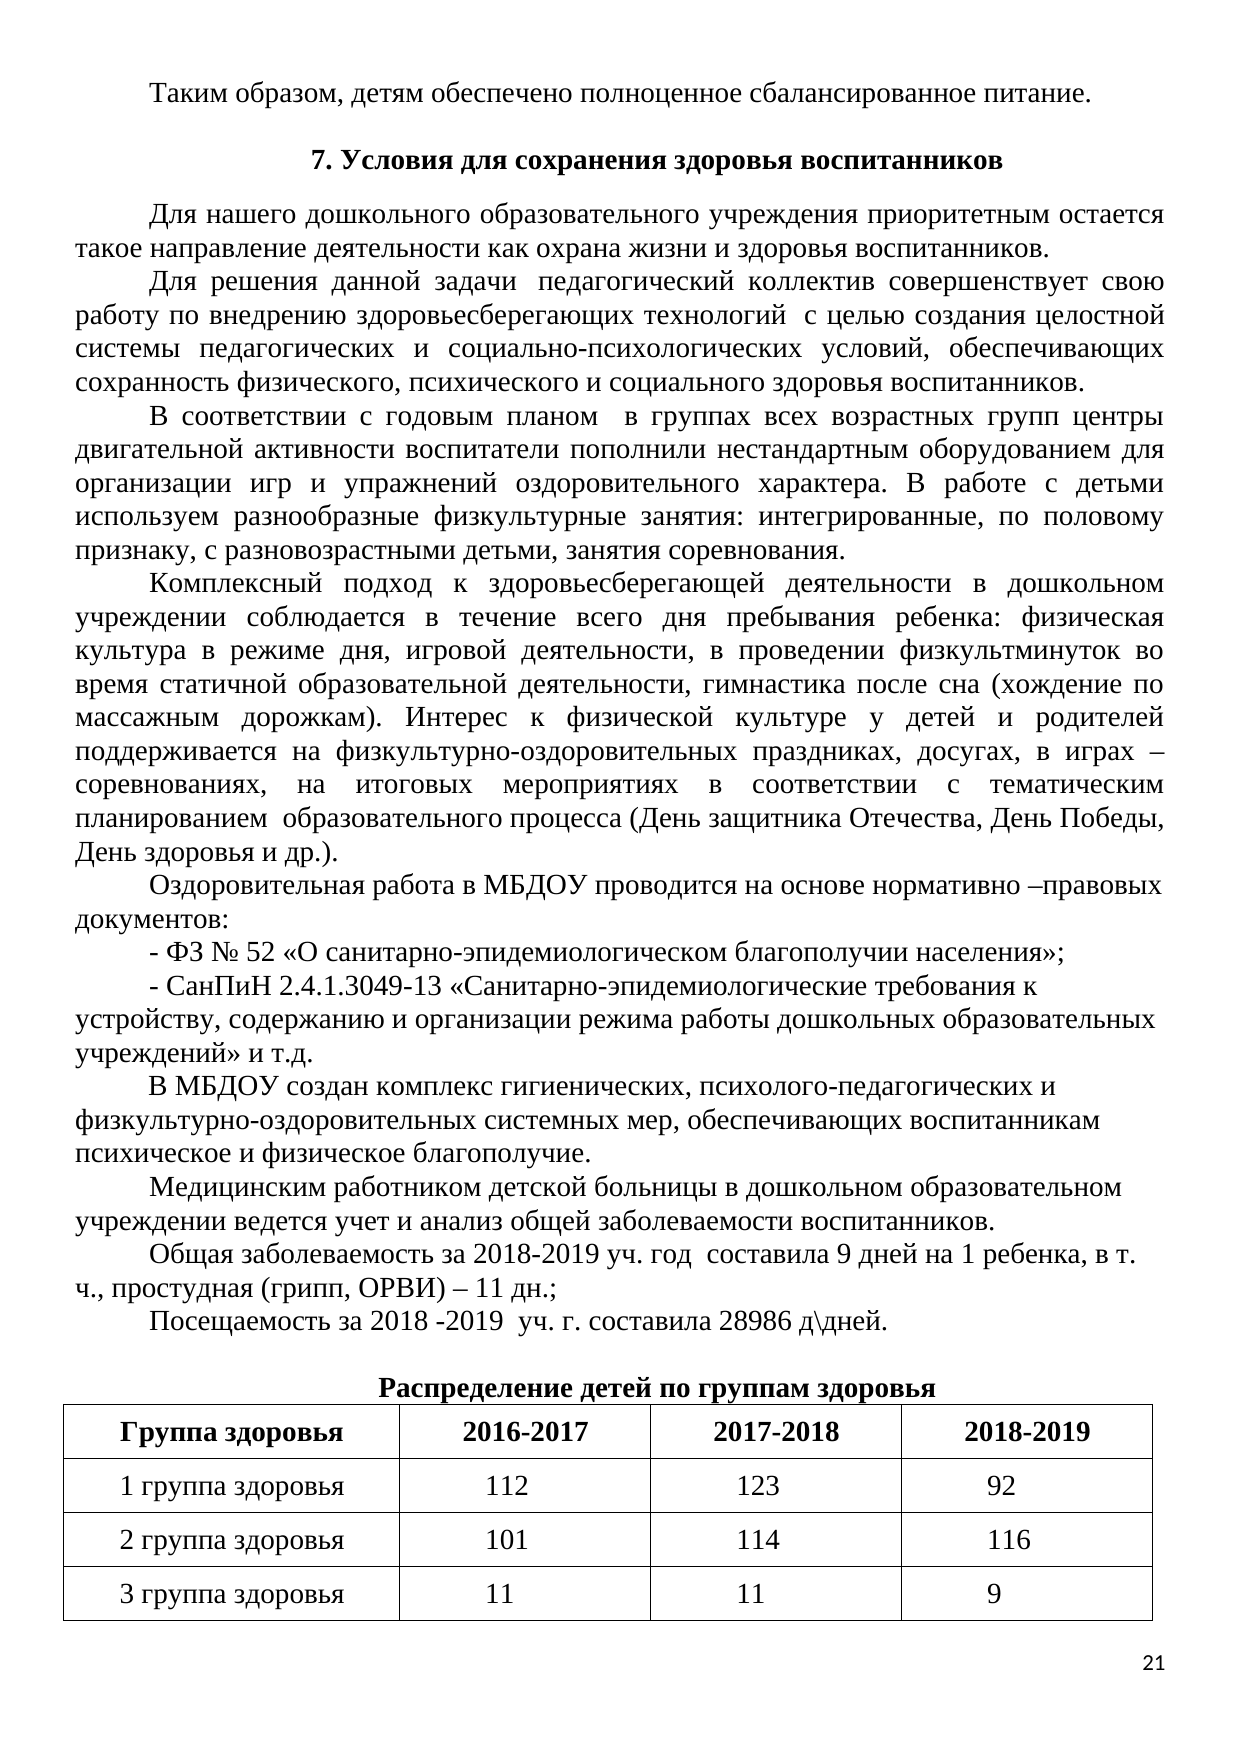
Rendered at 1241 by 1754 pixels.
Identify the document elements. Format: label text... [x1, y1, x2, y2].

text Посещаемость за 2018 -2019 уч. г. составила 28986 д\дней. [75, 1303, 1165, 1337]
text - СанПиН 2.4.1.3049-13 «Санитарно-эпидемиологические требования к устройству, содержанию и организации режима работы дошкольных образовательных учреждений» и т.д. В МБДОУ создан комплекс гигиенических, психолого-педагогических и физкультурно-оздоровительных системных мер, обеспечивающих воспитанникам психическое и физическое благополучие. [75, 968, 1165, 1169]
table_header Группа здоровья [64, 1405, 399, 1458]
text Для нашего дошкольного образовательного учреждения приоритетным остается такое направление деятельности как охрана жизни и здоровья воспитанников. [75, 196, 1165, 263]
table_cell 92 [902, 1459, 1152, 1512]
text Комплексный подход к здоровьесберегающей деятельности в дошкольном учреждении соблюдается в течение всего дня пребывания ребенка: физическая культура в режиме дня, игровой деятельности, в проведении физкультминуток во время статичной образовательной деятельности, гимнастика после сна (хождение по массажным дорожкам). Интерес к физической культуре у детей и родителей поддерживается на физкультурно-оздоровительных праздниках, досугах, в играх – соревнованиях, на итоговых мероприятиях в соответствии с тематическим планированием образовательного процесса (День защитника Отечества, День Победы, День здоровья и др.). [75, 565, 1165, 867]
table_cell 11 [651, 1567, 901, 1619]
table_header 2016-2017 [400, 1405, 650, 1458]
text Общая заболеваемость за 2018-2019 уч. год составила 9 дней на 1 ребенка, в т. ч., простудная (грипп, ОРВИ) – 11 дн.; [75, 1236, 1165, 1303]
text - ФЗ № 52 «О санитарно-эпидемиологическом благополучии населения»; [75, 934, 1165, 968]
table_cell 3 группа здоровья [64, 1567, 399, 1619]
text 7. Условия для сохранения здоровья воспитанников [75, 142, 1165, 176]
table_cell 112 [400, 1459, 650, 1512]
table_cell 114 [651, 1513, 901, 1566]
text В соответствии с годовым планом в группах всех возрастных групп центры двигательной активности воспитатели пополнили нестандартным оборудованием для организации игр и упражнений оздоровительного характера. В работе с детьми используем разнообразные физкультурные занятия: интегрированные, по половому признаку, с разновозрастными детьми, занятия соревнования. [75, 398, 1165, 565]
text Распределение детей по группам здоровья [75, 1370, 1165, 1404]
table_header 2017-2018 [651, 1405, 901, 1458]
table_cell 116 [902, 1513, 1152, 1566]
table_cell 101 [400, 1513, 650, 1566]
table_cell 123 [651, 1459, 901, 1512]
text Медицинским работником детской больницы в дошкольном образовательном учреждении ведется учет и анализ общей заболеваемости воспитанников. [75, 1169, 1165, 1236]
table_cell 1 группа здоровья [64, 1459, 399, 1512]
table_cell 2 группа здоровья [64, 1513, 399, 1566]
text Таким образом, детям обеспечено полноценное сбалансированное питание. [75, 75, 1165, 108]
table_cell 11 [400, 1567, 650, 1619]
text Для решения данной задачи педагогический коллектив совершенствует свою работу по внедрению здоровьесберегающих технологий с целью создания целостной системы педагогических и социально-психологических условий, обеспечивающих сохранность физического, психического и социального здоровья воспитанников. [75, 263, 1165, 398]
table_header 2018-2019 [902, 1405, 1152, 1458]
text Оздоровительная работа в МБДОУ проводится на основе нормативно –правовых документов: [75, 867, 1165, 934]
table_cell 9 [902, 1567, 1152, 1619]
